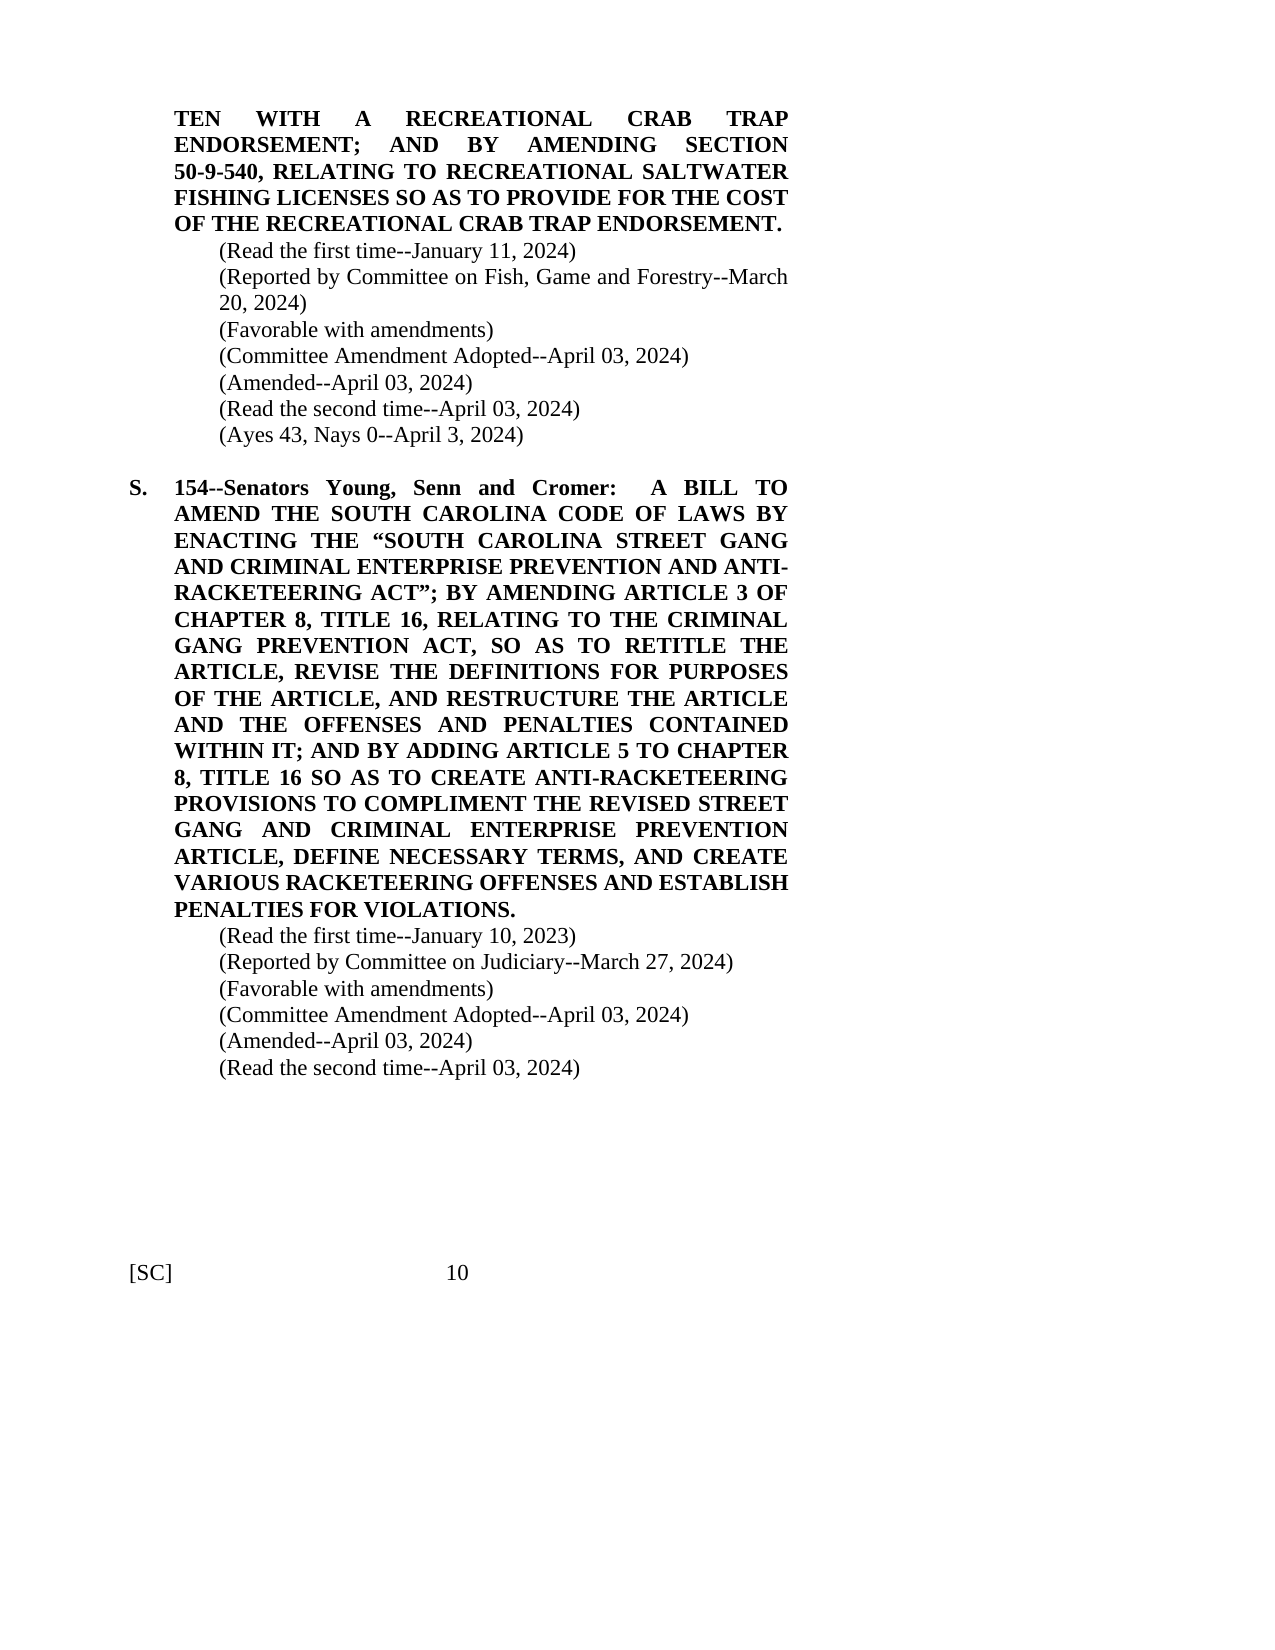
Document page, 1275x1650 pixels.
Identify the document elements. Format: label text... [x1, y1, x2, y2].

text (Read the second time--April 03, 2024) [219, 395, 789, 421]
text (Read the second time--April 03, 2024) [219, 1054, 789, 1080]
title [129, 105, 789, 237]
text (Read the first time--January 10, 2023) [219, 922, 789, 948]
text (Favorable with amendments) [219, 975, 789, 1001]
text (Committee Amendment Adopted--April 03, 2024) [219, 342, 789, 368]
text (Read the first time--January 11, 2024) [219, 237, 789, 263]
text (Amended--April 03, 2024) [219, 368, 789, 395]
text (Ayes 43, Nays 0--April 3, 2024) [219, 421, 789, 448]
text (Favorable with amendments) [219, 316, 789, 342]
title S. 154--Senators Young, Senn and Cromer: A BILL TO AMEND THE SOUTH CAROLINA CODE OF LAWS BY ENACTING THE “SOUTH CAROLINA STREET GANG AND CRIMINAL ENTERPRISE PREVENTION AND ANTI-RACKETEERING ACT”; BY AMENDING ARTICLE 3 OF CHAPTER 8, TITLE 16, RELATING TO THE CRIMINAL GANG PREVENTION ACT, SO AS TO RETITLE THE ARTICLE, REVISE THE DEFINITIONS FOR PURPOSES OF THE ARTICLE, AND RESTRUCTURE THE ARTICLE AND THE OFFENSES AND PENALTIES CONTAINED WITHIN IT; AND BY ADDING ARTICLE 5 TO CHAPTER 8, TITLE 16 SO AS TO CREATE ANTI-RACKETEERING PROVISIONS TO COMPLIMENT THE REVISED STREET GANG AND CRIMINAL ENTERPRISE PREVENTION ARTICLE, DEFINE NECESSARY TERMS, AND CREATE VARIOUS RACKETEERING OFFENSES AND ESTABLISH PENALTIES FOR VIOLATIONS. [129, 474, 789, 922]
text (Amended--April 03, 2024) [219, 1027, 789, 1054]
text (Reported by Committee on Judiciary--March 27, 2024) [219, 948, 789, 975]
text (Reported by Committee on Fish, Game and Forestry--March 20, 2024) [219, 263, 789, 316]
text (Committee Amendment Adopted--April 03, 2024) [219, 1001, 789, 1027]
